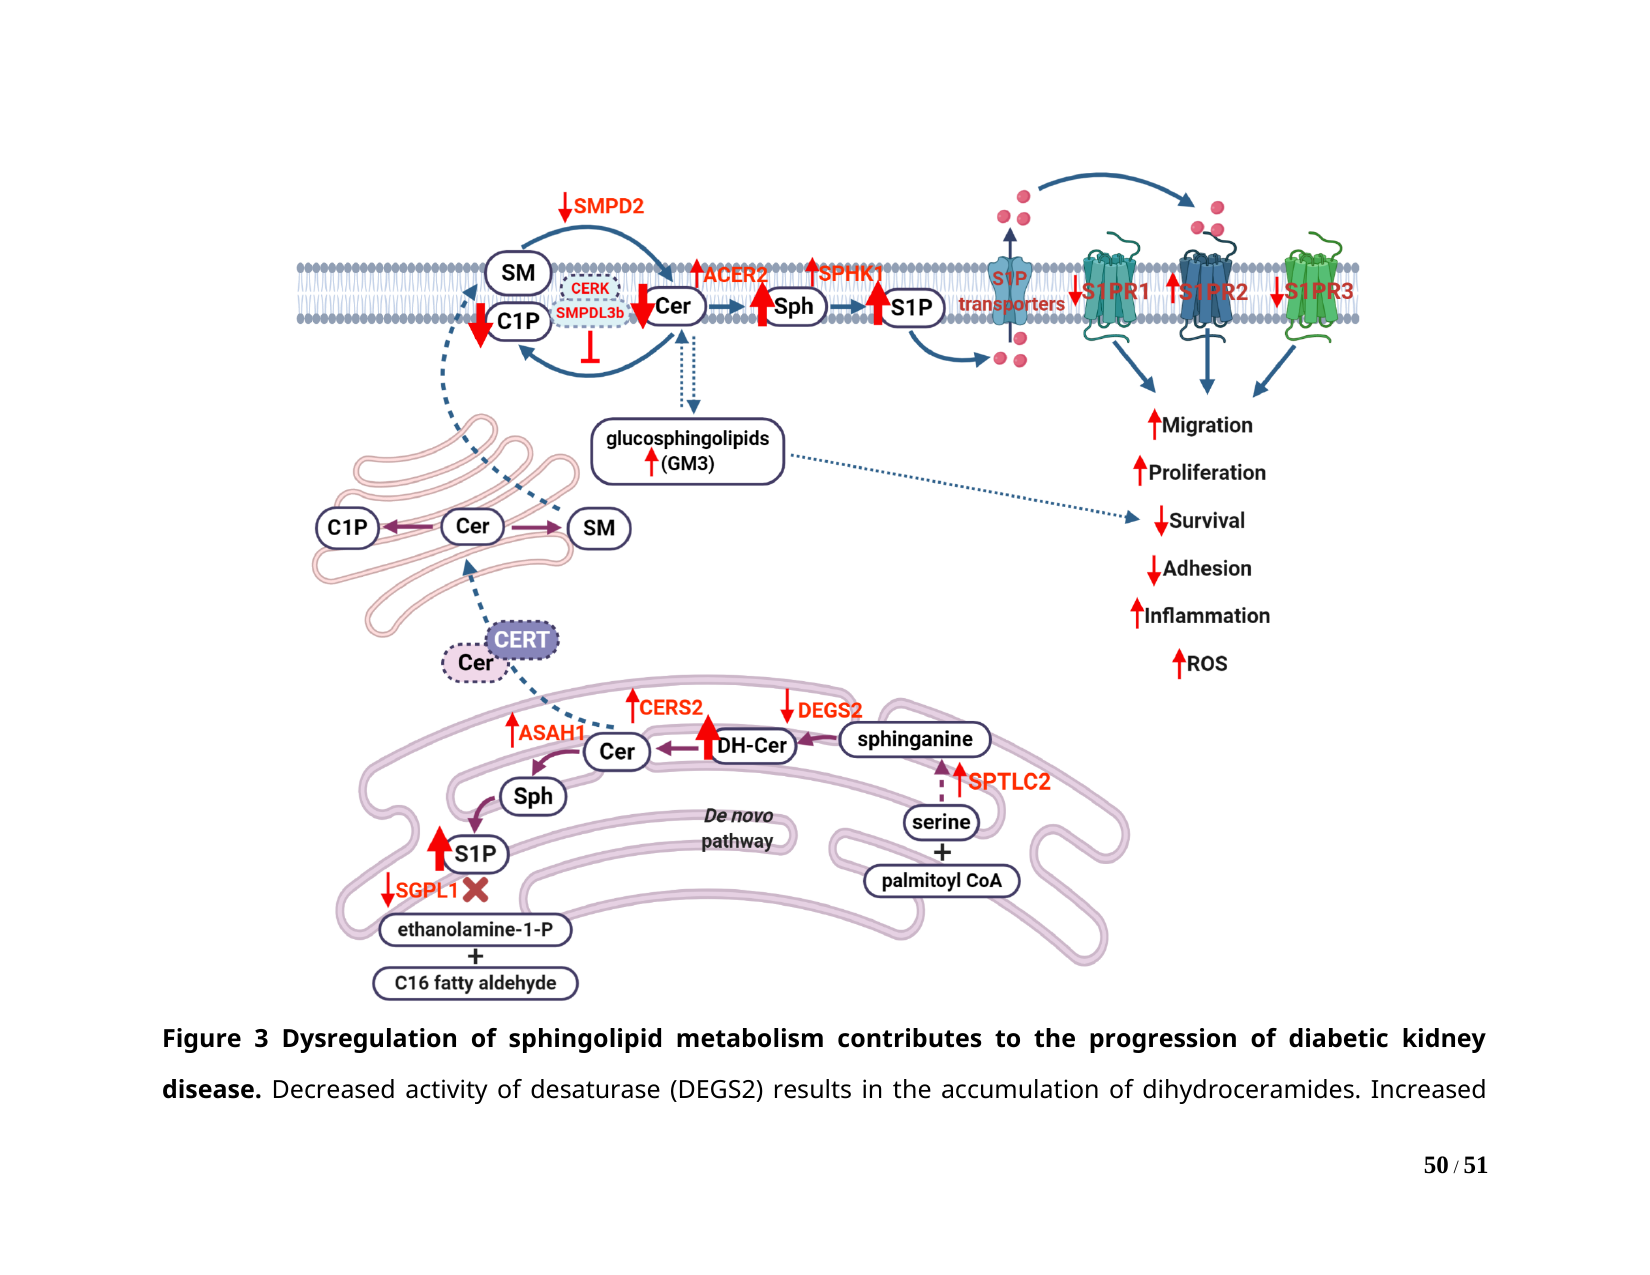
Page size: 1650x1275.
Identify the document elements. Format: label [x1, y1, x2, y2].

picture [280, 161, 1370, 1007]
text [162, 1021, 1488, 1106]
